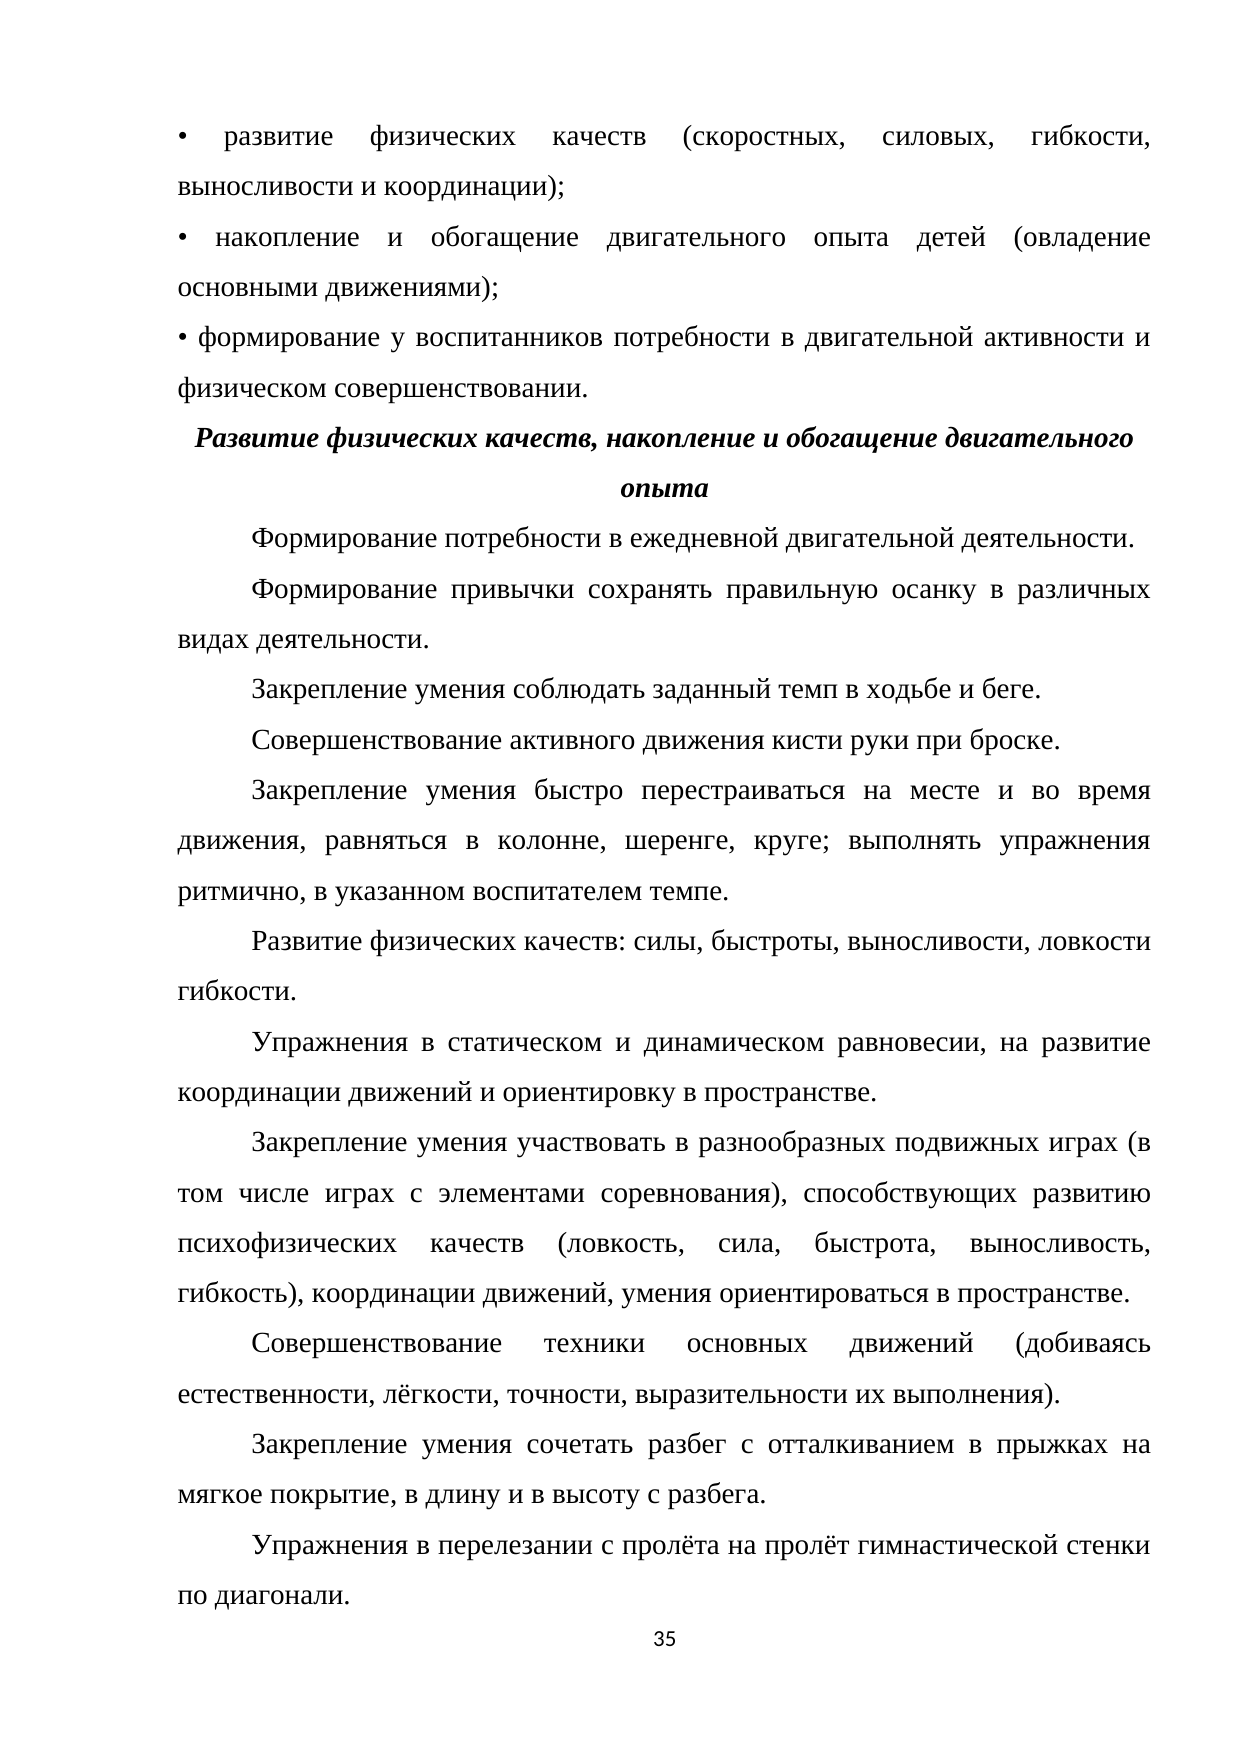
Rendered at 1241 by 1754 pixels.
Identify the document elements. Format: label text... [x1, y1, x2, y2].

text Совершенствование активного движения кисти руки при броске. [177, 722, 1152, 755]
text • формирование у воспитанников потребности в двигательной активности и физическом совершенствовании. [177, 319, 1152, 403]
text Закрепление умения участвовать в разнообразных подвижных играх (в том числе играх с элементами соревнования), способствующих развитию психофизических качеств (ловкость, сила, быстрота, выносливость, гибкость), координации движений, умения ориентироваться в пространстве. [177, 1124, 1152, 1309]
text Развитие физических качеств: силы, быстроты, выносливости, ловкости гибкости. [177, 923, 1152, 1007]
text Совершенствование техники основных движений (добиваясь естественности, лёгкости, точности, выразительности их выполнения). [177, 1326, 1152, 1409]
text Упражнения в перелезании с пролёта на пролёт гимнастической стенки по диагонали. [177, 1527, 1152, 1611]
text • накопление и обогащение двигательного опыта детей (овладение основными движениями); [177, 219, 1152, 303]
text Развитие физических качеств, накопление и обогащение двигательного опыта [177, 420, 1152, 504]
text Закрепление умения сочетать разбег с отталкиванием в прыжках на мягкое покрытие, в длину и в высоту с разбега. [177, 1426, 1152, 1510]
text Закрепление умения соблюдать заданный темп в ходьбе и беге. [177, 672, 1152, 705]
text • развитие физических качеств (скоростных, силовых, гибкости, выносливости и координации); [177, 118, 1152, 202]
text Упражнения в статическом и динамическом равновесии, на развитие координации движений и ориентировку в пространстве. [177, 1024, 1152, 1108]
text Формирование потребности в ежедневной двигательной деятельности. [177, 521, 1152, 554]
text Закрепление умения быстро перестраиваться на месте и во время движения, равняться в колонне, шеренге, круге; выполнять упражнения ритмично, в указанном воспитателем темпе. [177, 772, 1152, 906]
text Формирование привычки сохранять правильную осанку в различных видах деятельности. [177, 571, 1152, 655]
